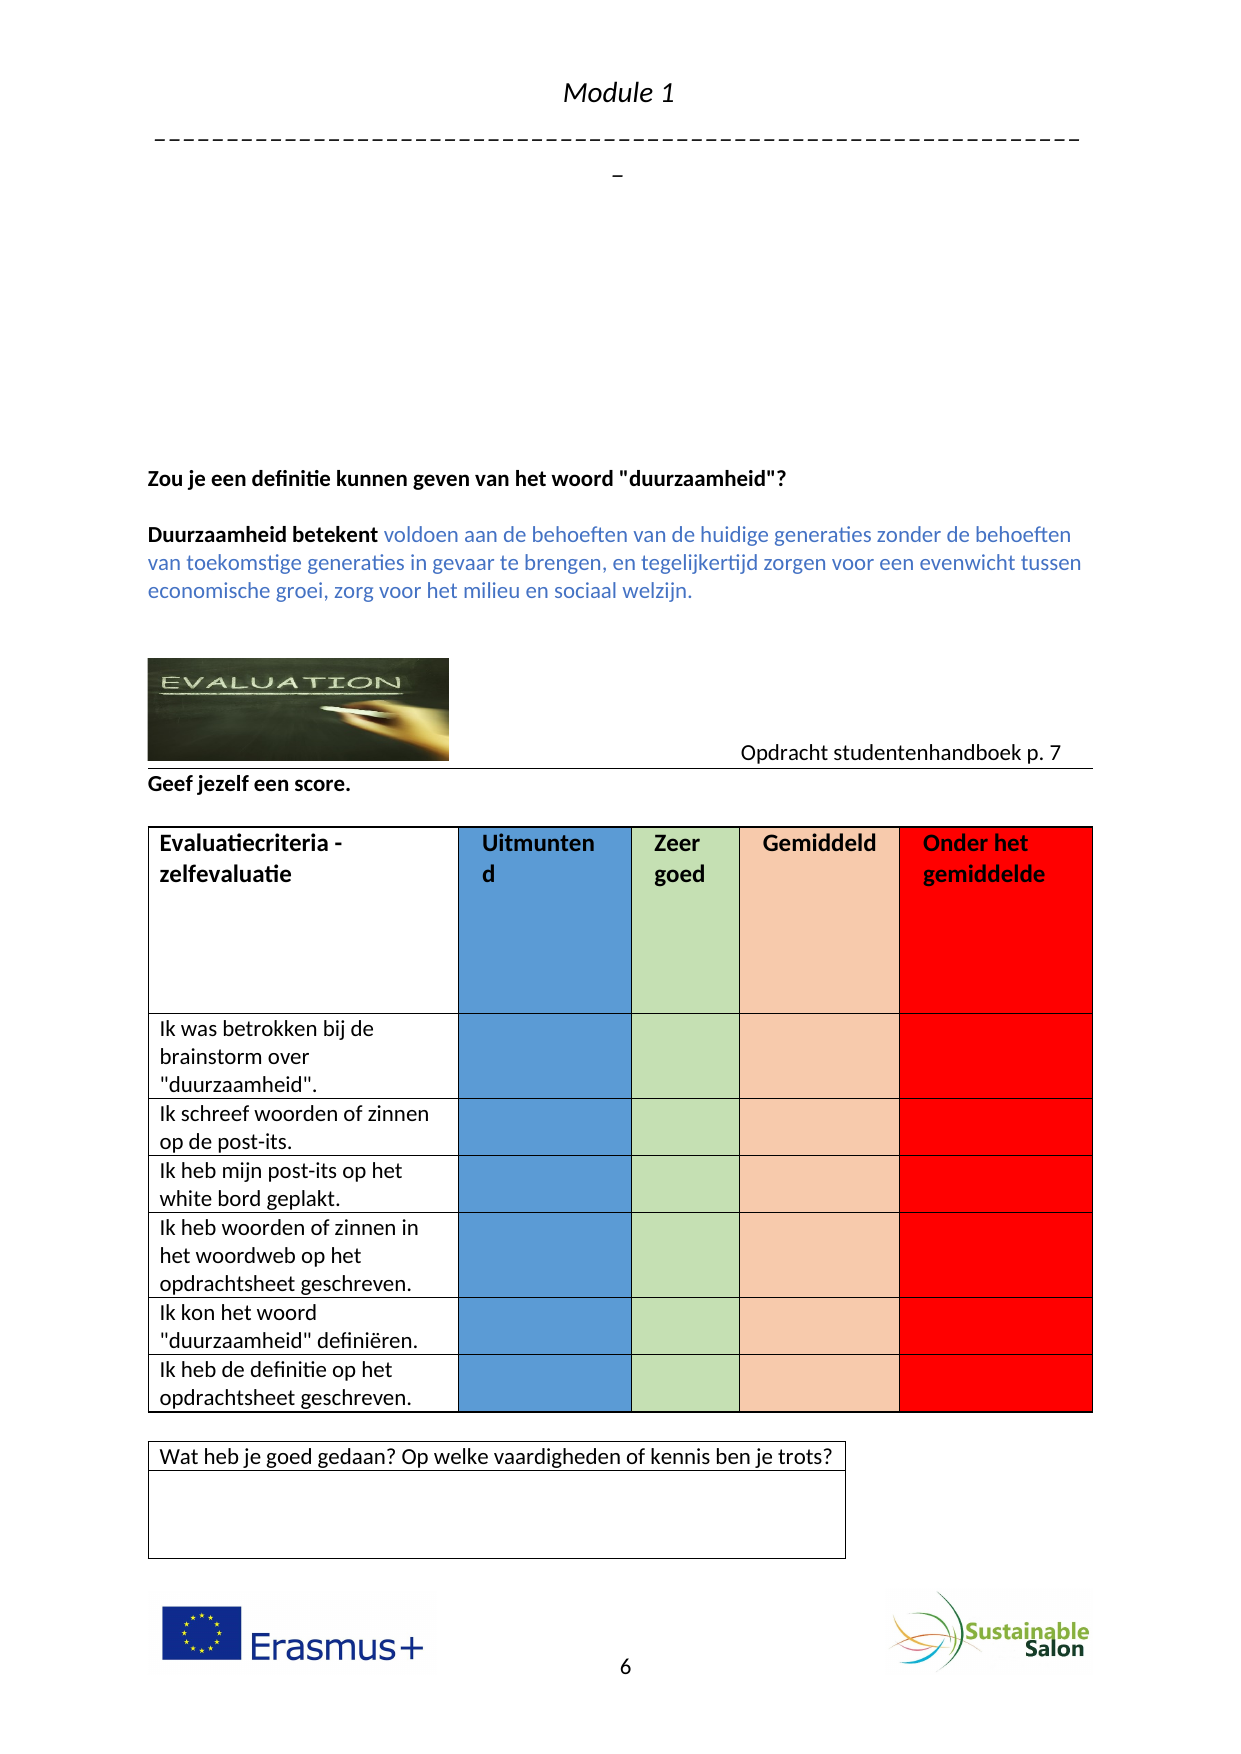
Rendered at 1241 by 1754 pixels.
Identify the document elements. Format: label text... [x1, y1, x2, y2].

table_header Uitmuntend [459, 828, 631, 1013]
picture [885, 1588, 1093, 1675]
text Zou je een definitie kunnen geven van het woord "duurzaamheid"? [148, 464, 1093, 492]
table_cell [900, 1355, 1092, 1411]
table_cell [459, 1156, 631, 1212]
table_cell [740, 1298, 899, 1354]
table_cell [632, 1014, 739, 1098]
table_cell [900, 1099, 1092, 1155]
picture [147, 658, 449, 761]
table_cell Ik kon het woord "duurzaamheid" definiëren. [149, 1298, 458, 1354]
picture [147, 1591, 438, 1675]
table_cell [740, 1355, 899, 1411]
table_cell [459, 1014, 631, 1098]
table_header Gemiddeld [740, 828, 899, 1013]
table_cell Ik schreef woorden of zinnen op de post-its. [149, 1099, 458, 1155]
table_cell [632, 1156, 739, 1212]
table_cell [900, 1014, 1092, 1098]
table_header Evaluatiecriteria - zelfevaluatie [149, 828, 458, 1013]
table_cell Ik was betrokken bij de brainstorm over "duurzaamheid". [149, 1014, 458, 1098]
table_cell [459, 1355, 631, 1411]
table_cell [740, 1014, 899, 1098]
table_cell [900, 1213, 1092, 1297]
table_cell [740, 1156, 899, 1212]
table_cell Ik heb de definitie op het opdrachtsheet geschreven. [149, 1355, 458, 1411]
table_cell [632, 1298, 739, 1354]
text Duurzaamheid betekent voldoen aan de behoeften van de huidige generaties zonder de behoeften van toekomstige generaties in gevaar te brengen, en tegelijkertijd zorgen voor een evenwicht tussen economische groei, zorg voor het milieu en sociaal welzijn. [148, 520, 1093, 604]
table_cell [459, 1099, 631, 1155]
table_header Zeer goed [632, 828, 739, 1013]
table_cell [149, 1471, 845, 1558]
table_cell Ik heb woorden of zinnen in het woordweb op het opdrachtsheet geschreven. [149, 1213, 458, 1297]
text Geef jezelf een score. [148, 769, 1093, 798]
table_cell [900, 1298, 1092, 1354]
table_cell [632, 1099, 739, 1155]
table_header Wat heb je goed gedaan? Op welke vaardigheden of kennis ben je trots? [149, 1442, 845, 1470]
table_cell [740, 1213, 899, 1297]
table_cell [632, 1213, 739, 1297]
table_header Onder het gemiddelde [900, 828, 1092, 1013]
table_cell [632, 1355, 739, 1411]
table_cell [740, 1099, 899, 1155]
table_cell [900, 1156, 1092, 1212]
table_cell [459, 1213, 631, 1297]
table_cell Ik heb mijn post-its op het white bord geplakt. [149, 1156, 458, 1212]
table_cell [459, 1298, 631, 1354]
